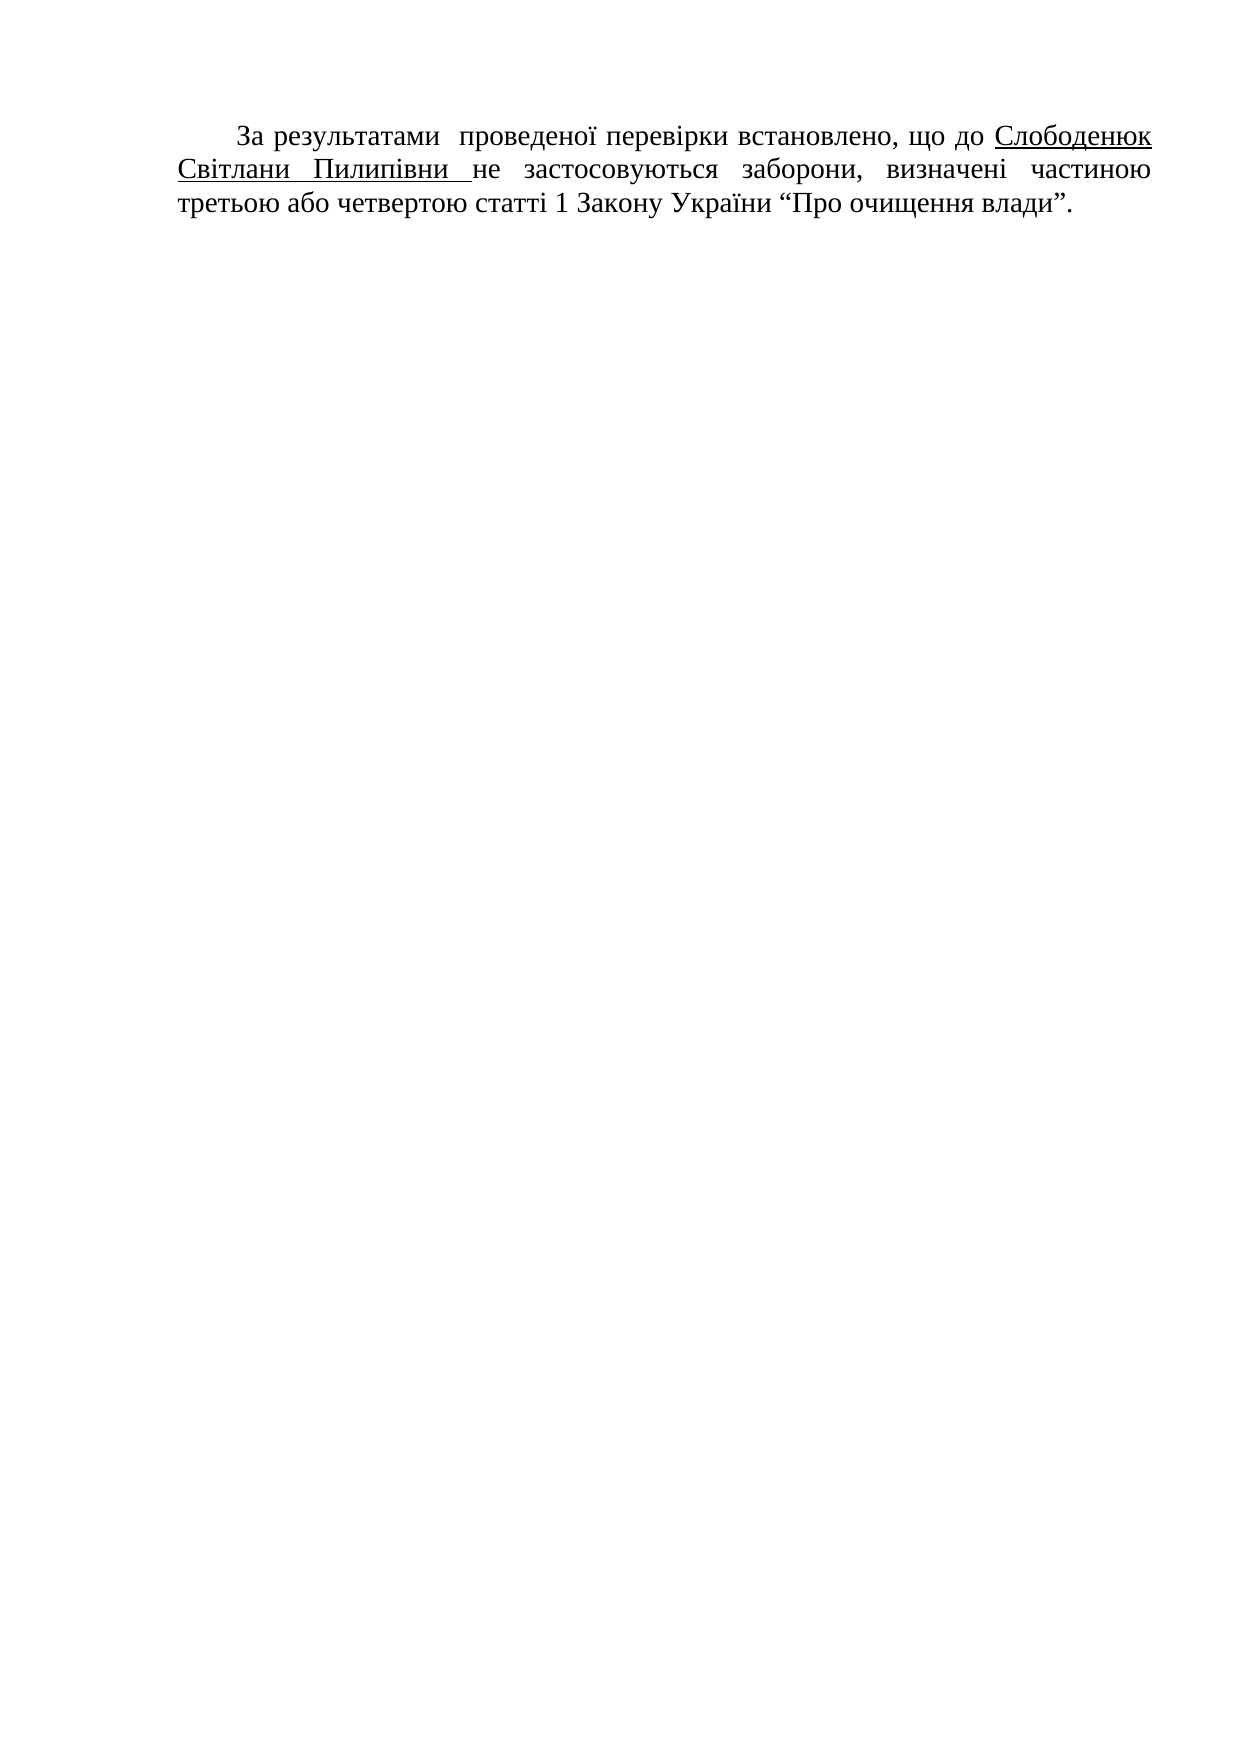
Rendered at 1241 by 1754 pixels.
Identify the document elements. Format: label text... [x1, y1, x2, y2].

text За результатами проведеної перевірки встановлено, що до Слободенюк Світлани Пилипівни не застосовуються заборони, визначені частиною третьою або четвертою статті 1 Закону України “Про очищення влади”. [177, 118, 1152, 219]
